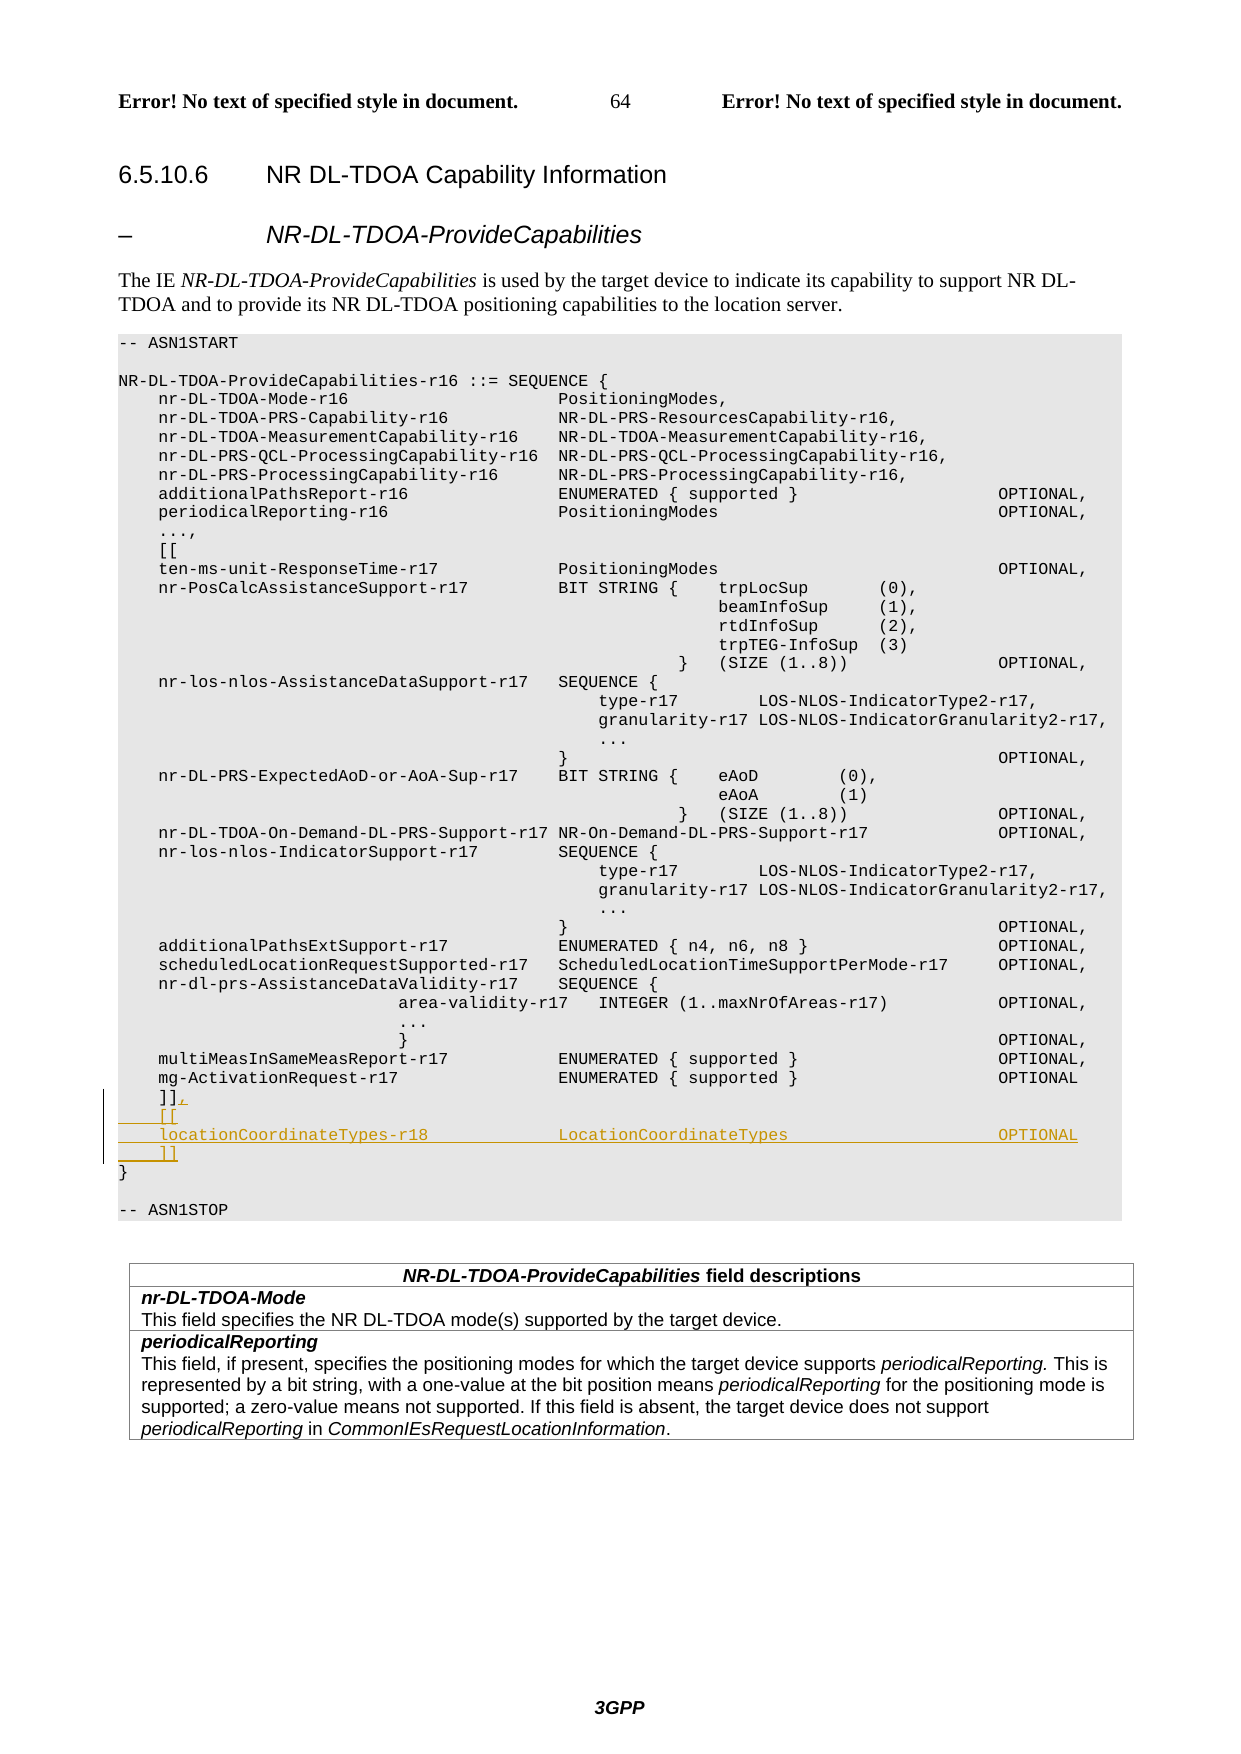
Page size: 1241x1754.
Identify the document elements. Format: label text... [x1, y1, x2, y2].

text nr-DL-PRS-ExpectedAoD-or-AoA-Sup-r17 BIT STRING { eAoD (0), [118, 768, 1122, 787]
text The IE NR-DL-TDOA-ProvideCapabilities is used by the target device to indicate its capability to support NR DL-TDOA and to provide its NR DL-TDOA positioning capabilities to the location server. [118, 267, 1122, 316]
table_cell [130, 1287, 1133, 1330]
text ten-ms-unit-ResponseTime-r17 PositioningModes OPTIONAL, [118, 561, 1122, 579]
text nr-DL-TDOA-Mode-r16 PositioningModes, [118, 391, 1122, 410]
text NR-DL-TDOA-ProvideCapabilities-r16 ::= SEQUENCE { [118, 372, 1122, 391]
text multiMeasInSameMeasReport-r17 ENUMERATED { supported } OPTIONAL, [118, 1051, 1122, 1070]
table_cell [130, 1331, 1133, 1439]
text -- ASN1START [118, 334, 1122, 353]
text nr-DL-TDOA-On-Demand-DL-PRS-Support-r17 NR-On-Demand-DL-PRS-Support-r17 OPTIONAL, [118, 824, 1122, 843]
text nr-los-nlos-IndicatorSupport-r17 SEQUENCE { [118, 843, 1122, 862]
subtitle 6.5.10.6 NR DL-TDOA Capability Information [118, 160, 1122, 189]
text } OPTIONAL, [118, 1032, 1122, 1051]
text type-r17 LOS-NLOS-IndicatorType2-r17, [118, 693, 1122, 711]
text type-r17 LOS-NLOS-IndicatorType2-r17, [118, 862, 1122, 881]
text area-validity-r17 INTEGER (1..maxNrOfAreas-r17) OPTIONAL, ... [118, 994, 1122, 1032]
text nr-los-nlos-AssistanceDataSupport-r17 SEQUENCE { [118, 674, 1122, 693]
text granularity-r17 LOS-NLOS-IndicatorGranularity2-r17, [118, 711, 1122, 730]
text } (SIZE (1..8)) OPTIONAL, [118, 655, 1122, 674]
text ... [118, 900, 1122, 919]
text nr-DL-TDOA-PRS-Capability-r16 NR-DL-PRS-ResourcesCapability-r16, [118, 410, 1122, 429]
text ... [118, 730, 1122, 749]
subtitle – NR-DL-TDOA-ProvideCapabilities [118, 220, 1122, 249]
text additionalPathsExtSupport-r17 ENUMERATED { n4, n6, n8 } OPTIONAL, [118, 938, 1122, 957]
text } OPTIONAL, [118, 919, 1122, 938]
text nr-dl-prs-AssistanceDataValidity-r17 SEQUENCE { [118, 975, 1122, 994]
text [[ [118, 542, 1122, 561]
text } (SIZE (1..8)) OPTIONAL, [118, 806, 1122, 824]
text additionalPathsReport-r16 ENUMERATED { supported } OPTIONAL, [118, 485, 1122, 504]
text trpTEG-InfoSup (3) [118, 636, 1122, 655]
text } [118, 1164, 1122, 1183]
text nr-PosCalcAssistanceSupport-r17 BIT STRING { trpLocSup (0), [118, 579, 1122, 598]
table_header NR-DL-TDOA-ProvideCapabilities field descriptions [130, 1264, 1133, 1286]
text mg-ActivationRequest-r17 ENUMERATED { supported } OPTIONAL [118, 1070, 1122, 1088]
text nr-DL-TDOA-MeasurementCapability-r16 NR-DL-TDOA-MeasurementCapability-r16, [118, 429, 1122, 447]
text beamInfoSup (1), [118, 598, 1122, 617]
text ]] [118, 1088, 1122, 1107]
text periodicalReporting-r16 PositioningModes OPTIONAL, [118, 504, 1122, 523]
text -- ASN1STOP [118, 1202, 1122, 1221]
text granularity-r17 LOS-NLOS-IndicatorGranularity2-r17, [118, 881, 1122, 900]
text eAoA (1) [118, 787, 1122, 806]
text nr-DL-PRS-QCL-ProcessingCapability-r16 NR-DL-PRS-QCL-ProcessingCapability-r16, [118, 447, 1122, 466]
text nr-DL-PRS-ProcessingCapability-r16 NR-DL-PRS-ProcessingCapability-r16, [118, 466, 1122, 485]
text rtdInfoSup (2), [118, 617, 1122, 636]
text } OPTIONAL, [118, 749, 1122, 768]
text scheduledLocationRequestSupported-r17 ScheduledLocationTimeSupportPerMode-r17 OPTIONAL, [118, 957, 1122, 975]
text ..., [118, 523, 1122, 542]
